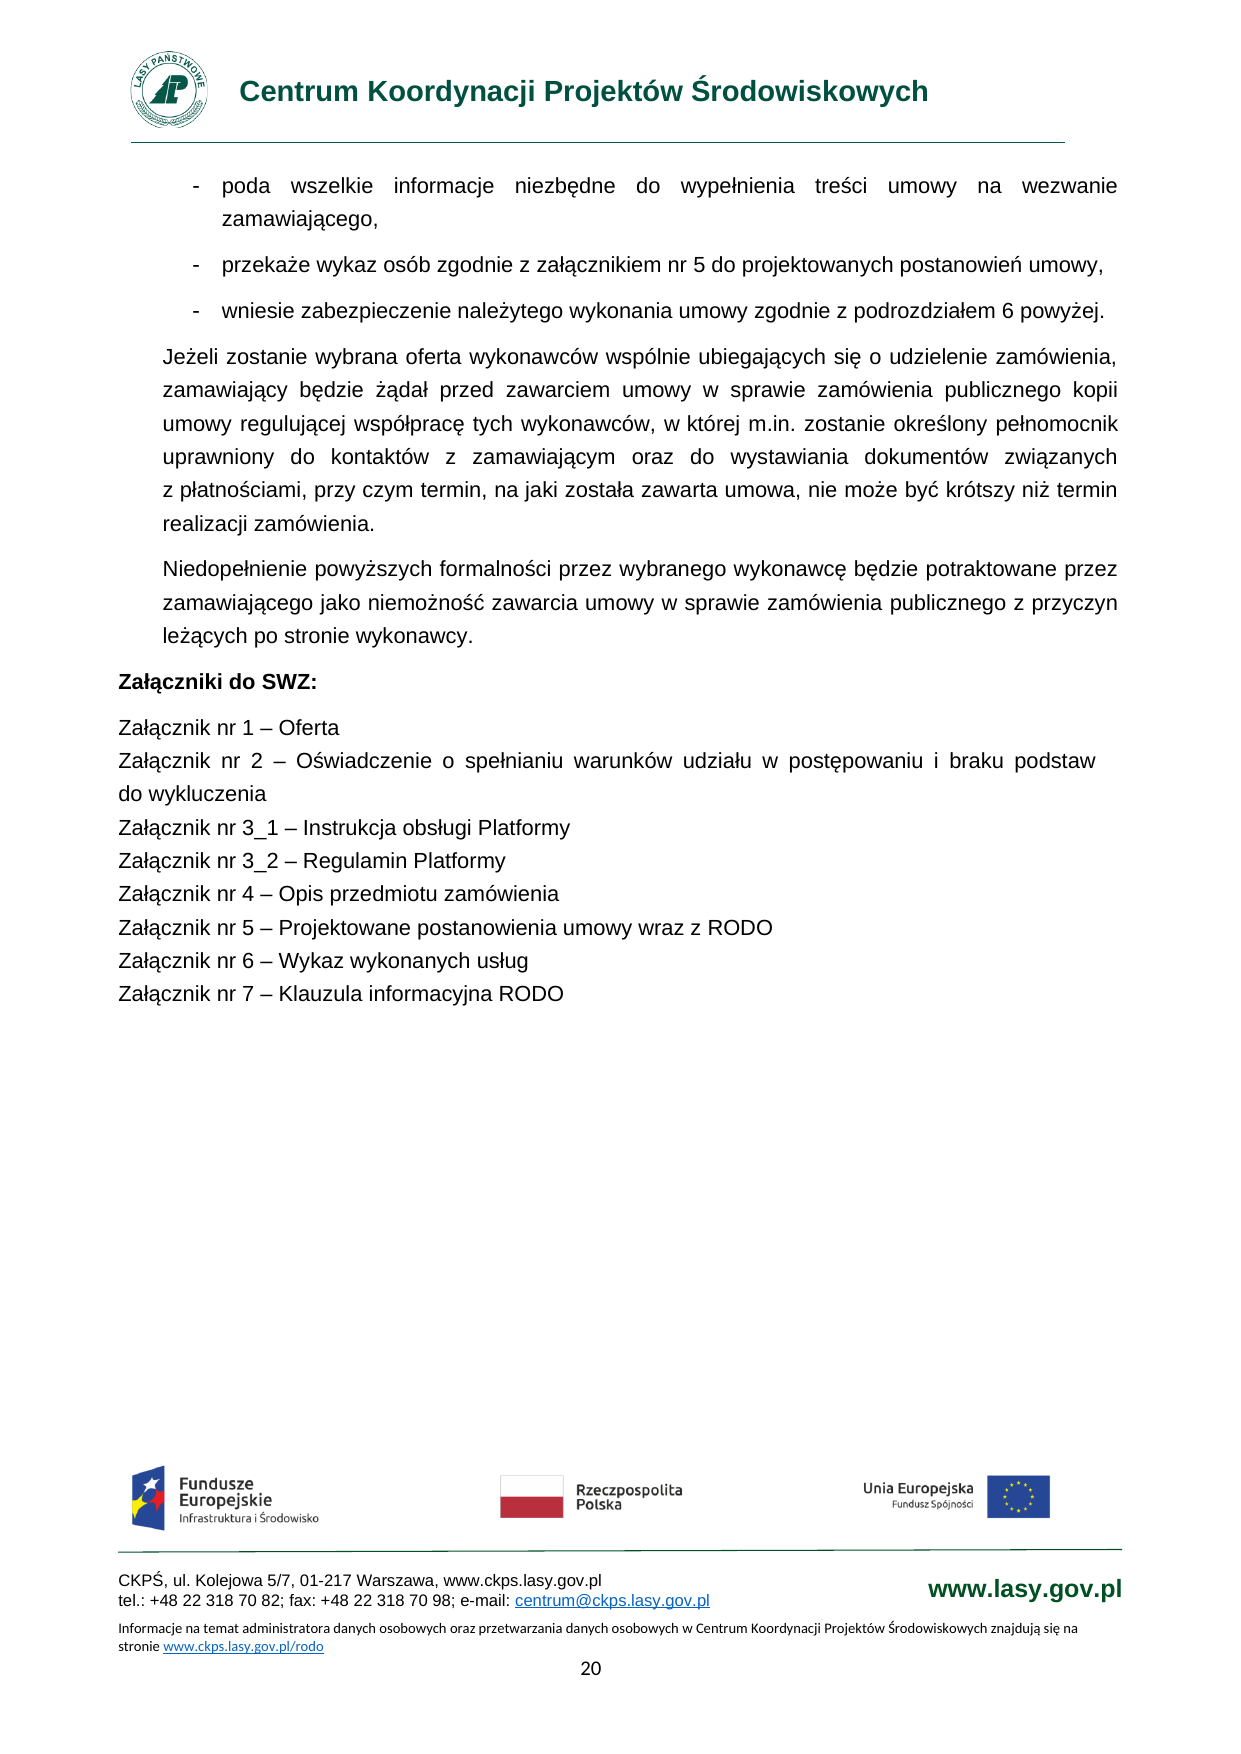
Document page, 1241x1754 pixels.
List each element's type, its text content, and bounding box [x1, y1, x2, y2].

text Załącznik nr 3_2 – Regulamin Platformy [118, 840, 1107, 873]
text Załącznik nr 3_1 – Instrukcja obsługi Platformy [118, 806, 1107, 840]
text Załącznik nr 5 – Projektowane postanowienia umowy wraz z RODO [118, 906, 1107, 940]
list poda wszelkie informacje niezbędne do wypełnienia treści umowy na wezwanie zamawiającego, [192, 165, 1119, 231]
text Załącznik nr 7 – Klauzula informacyjna RODO [118, 973, 1107, 1006]
text Załącznik nr 2 – Oświadczenie o spełnianiu warunków udziału w postępowaniu i braku podstaw do wykluczenia [118, 740, 1107, 806]
list wniesie zabezpieczenie należytego wykonania umowy zgodnie z podrozdziałem 6 powyżej. [192, 290, 1119, 323]
list przekaże wykaz osób zgodnie z załącznikiem nr 5 do projektowanych postanowień umowy, [192, 244, 1119, 277]
picture [118, 1456, 1064, 1541]
text Załącznik nr 4 – Opis przedmiotu zamówienia [118, 873, 1107, 906]
text Niedopełnienie powyższych formalności przez wybranego wykonawcę będzie potraktowane przez zamawiającego jako niemożność zawarcia umowy w sprawie zamówienia publicznego z przyczyn leżących po stronie wykonawcy. [162, 548, 1119, 648]
text Załącznik nr 6 – Wykaz wykonanych usług [118, 940, 1107, 973]
text Załącznik nr 1 – Oferta [118, 706, 1107, 740]
text Jeżeli zostanie wybrana oferta wykonawców wspólnie ubiegających się o udzielenie zamówienia, zamawiający będzie żądał przed zawarciem umowy w sprawie zamówienia publicznego kopii umowy regulującej współpracę tych wykonawców, w której m.in. zostanie określony pełnomocnik uprawniony do kontaktów z zamawiającym oraz do wystawiania dokumentów związanych z płatnościami, przy czym termin, na jaki została zawarta umowa, nie może być krótszy niż termin realizacji zamówienia. [162, 336, 1119, 536]
text Załączniki do SWZ: [118, 661, 1107, 694]
